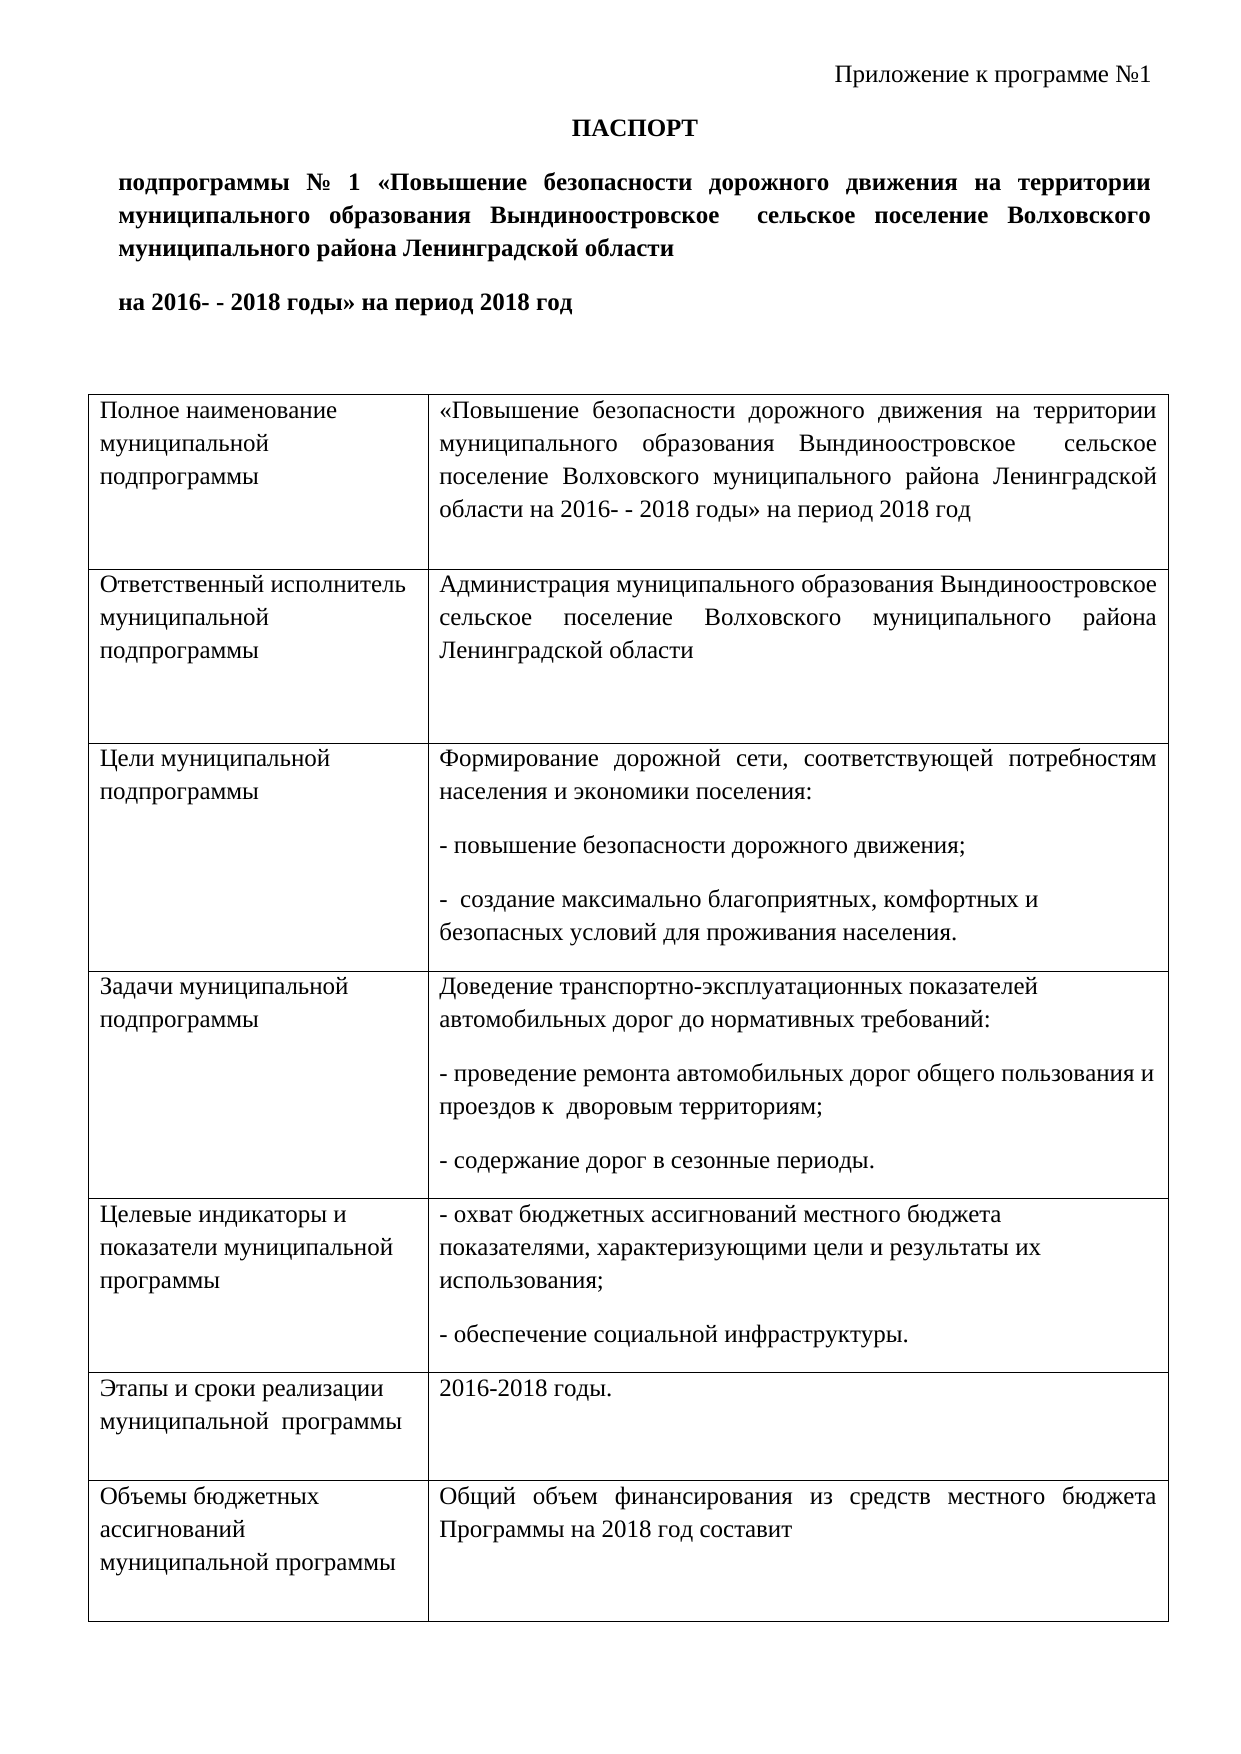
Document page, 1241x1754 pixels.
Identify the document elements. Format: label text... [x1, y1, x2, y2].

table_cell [429, 1481, 1168, 1621]
table_cell Доведение транспортно-эксплуатационных показателей автомобильных дорог до нормативных требований: - проведение ремонта автомобильных дорог общего пользования и проездов к дворовым территориям; - содержание дорог в сезонные периоды. [429, 972, 1168, 1198]
table_cell Ответственный исполнитель муниципальной подпрограммы [89, 570, 428, 743]
table_cell Целевые индикаторы и показатели муниципальной программы [89, 1199, 428, 1372]
table_cell Цели муниципальной подпрограммы [89, 744, 428, 971]
text на 2016- - 2018 годы» на период 2018 год [118, 287, 1152, 315]
table_cell Формирование дорожной сети, соответствующей потребностям населения и экономики поселения: - повышение безопасности дорожного движения; - создание максимально благоприятных, комфортных и безопасных условий для проживания населения. [429, 744, 1168, 971]
table_cell - охват бюджетных ассигнований местного бюджета показателями, характеризующими цели и результаты их использования; - обеспечение социальной инфраструктуры. [429, 1199, 1168, 1372]
text Приложение к программе №1 [118, 59, 1152, 88]
table_cell Администрация муниципального образования Вындиноостровское сельское поселение Волховского муниципального района Ленинградской области [429, 570, 1168, 743]
table_cell Задачи муниципальной подпрограммы [89, 972, 428, 1198]
table_header «Повышение безопасности дорожного движения на территории муниципального образования Вындиноостровское сельское поселение Волховского муниципального района Ленинградской области на 2016- - 2018 годы» на период 2018 год [429, 395, 1168, 569]
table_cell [89, 1481, 428, 1621]
table_header Полное наименование муниципальной подпрограммы [89, 395, 428, 569]
table_cell 2016-2018 годы. [429, 1373, 1168, 1480]
table_cell Этапы и сроки реализации муниципальной программы [89, 1373, 428, 1480]
text ПАСПОРТ [118, 113, 1152, 142]
text подпрограммы № 1 «Повышение безопасности дорожного движения на территории муниципального образования Вындиноостровское сельское поселение Волховского муниципального района Ленинградской области [118, 167, 1152, 262]
